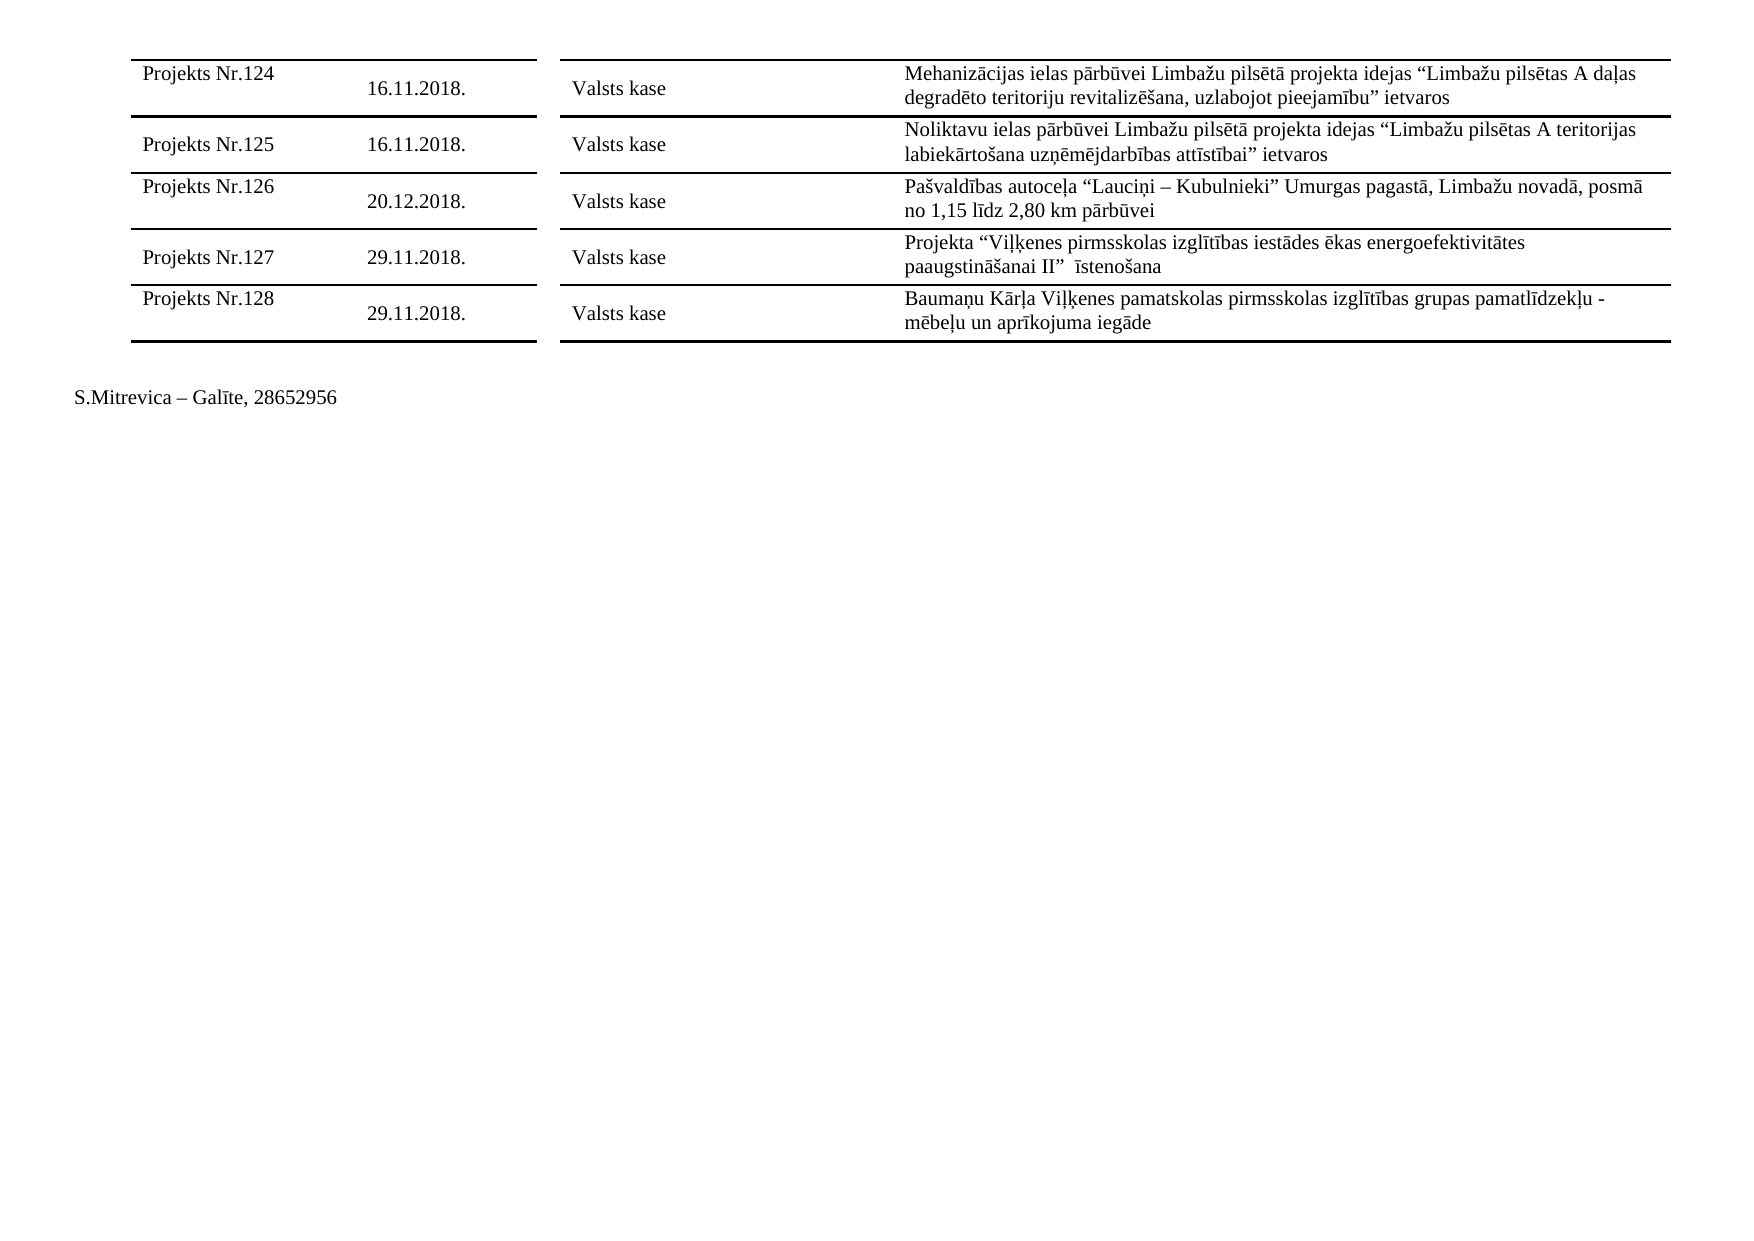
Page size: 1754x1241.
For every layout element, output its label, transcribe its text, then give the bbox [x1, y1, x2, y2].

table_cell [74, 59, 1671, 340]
text S.Mitrevica – Galīte, 28652956 [74, 385, 1636, 409]
